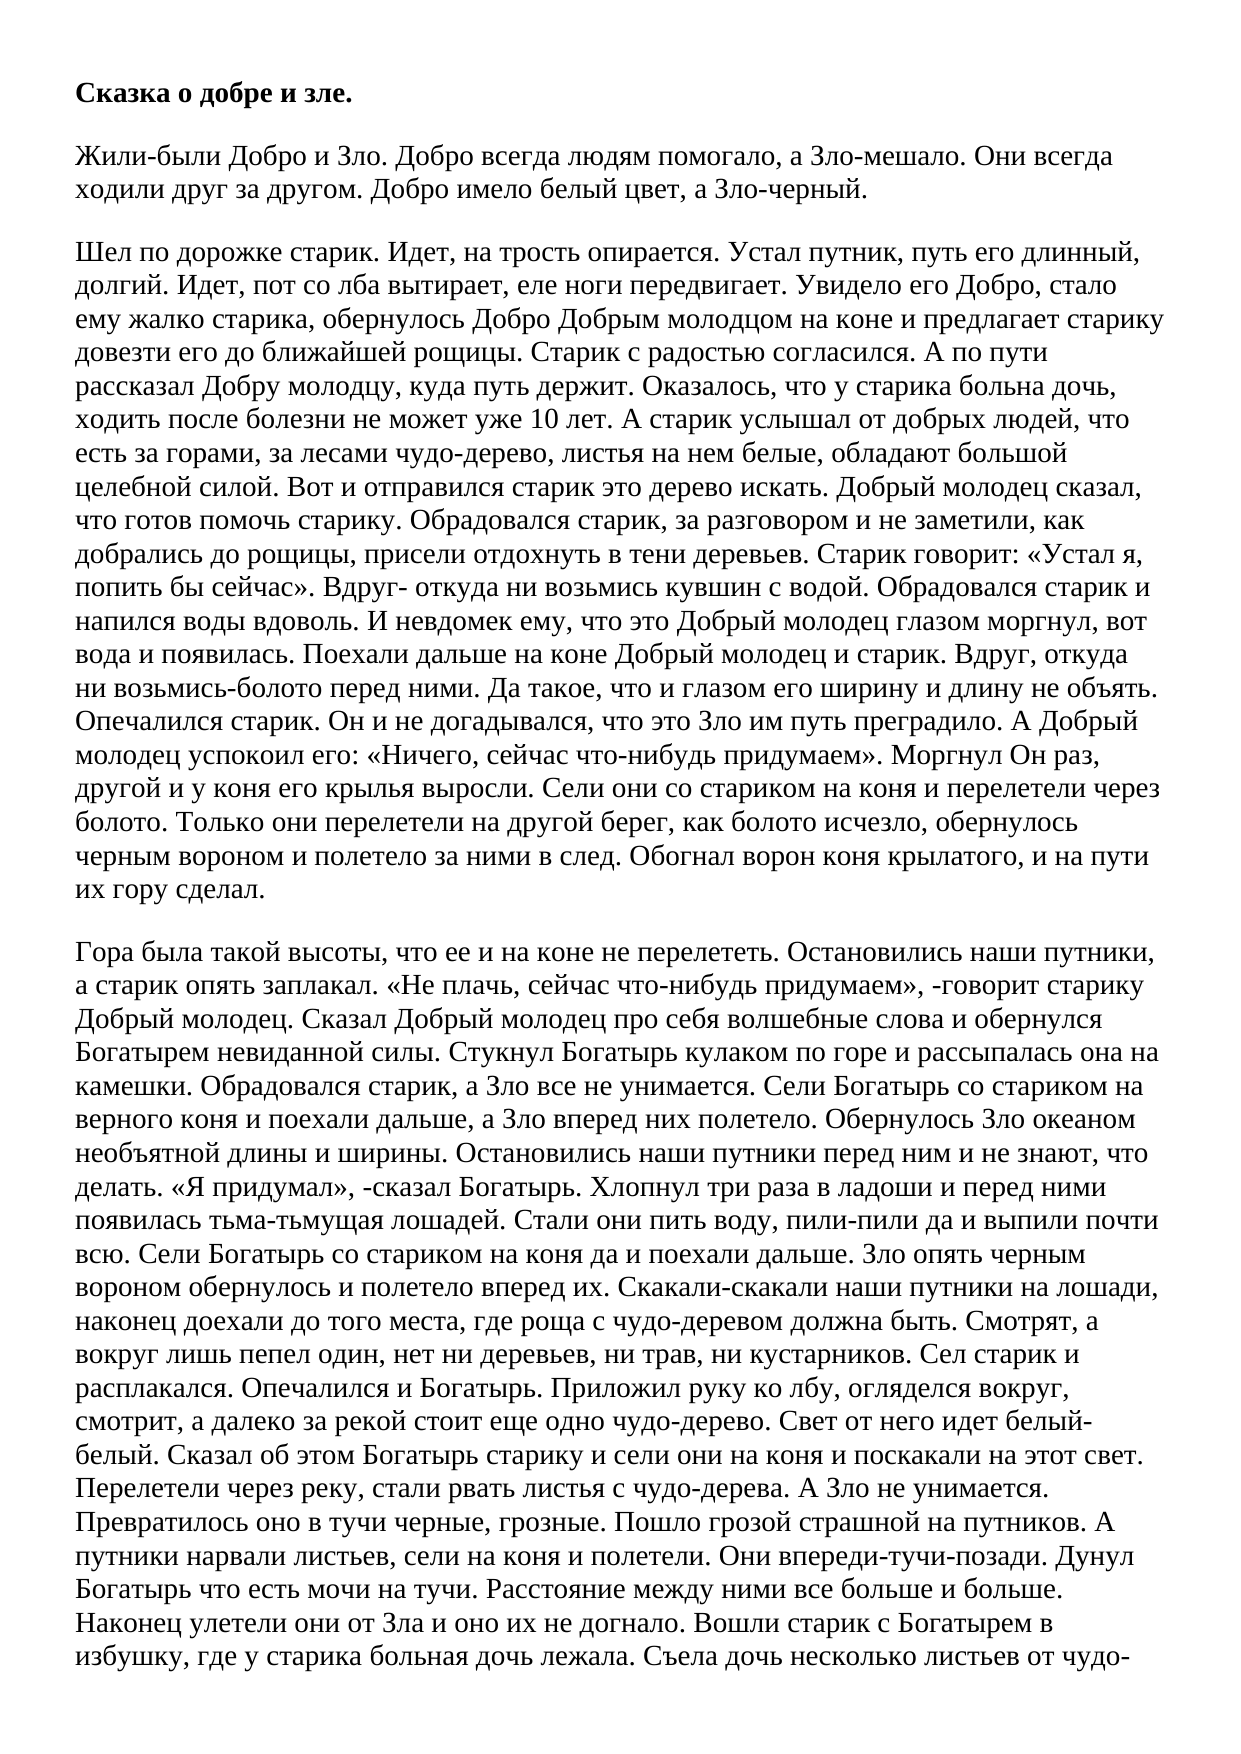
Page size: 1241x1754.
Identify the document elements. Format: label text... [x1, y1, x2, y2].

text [75, 934, 1165, 1672]
text Шел по дорожке старик. Идет, на трость опирается. Устал путник, путь его длинный, долгий. Идет, пот со лба вытирает, еле ноги передвигает. Увидело его Добро, стало ему жалко старика, обернулось Добро Добрым молодцом на коне и предлагает старику довезти его до ближайшей рощицы. Старик с радостью согласился. А по пути рассказал Добру молодцу, куда путь держит. Оказалось, что у старика больна дочь, ходить после болезни не может уже 10 лет. А старик услышал от добрых людей, что есть за горами, за лесами чудо-дерево, листья на нем белые, обладают большой целебной силой. Вот и отправился старик это дерево искать. Добрый молодец сказал, что готов помочь старику. Обрадовался старик, за разговором и не заметили, как добрались до рощицы, присели отдохнуть в тени деревьев. Старик говорит: «Устал я, попить бы сейчас». Вдруг- откуда ни возьмись кувшин с водой. Обрадовался старик и напился воды вдоволь. И невдомек ему, что это Добрый молодец глазом моргнул, вот вода и появилась. Поехали дальше на коне Добрый молодец и старик. Вдруг, откуда ни возьмись-болото перед ними. Да такое, что и глазом его ширину и длину не объять. Опечалился старик. Он и не догадывался, что это Зло им путь преградило. А Добрый молодец успокоил его: «Ничего, сейчас что-нибудь придумаем». Моргнул Он раз, другой и у коня его крылья выросли. Сели они со стариком на коня и перелетели через болото. Только они перелетели на другой берег, как болото исчезло, обернулось черным вороном и полетело за ними в след. Обогнал ворон коня крылатого, и на пути их гору сделал. [75, 234, 1165, 905]
text Жили-были Добро и Зло. Добро всегда людям помогало, а Зло-мешало. Они всегда ходили друг за другом. Добро имело белый цвет, а Зло-черный. [75, 138, 1165, 205]
text Сказка о добре и зле. [75, 75, 1165, 108]
